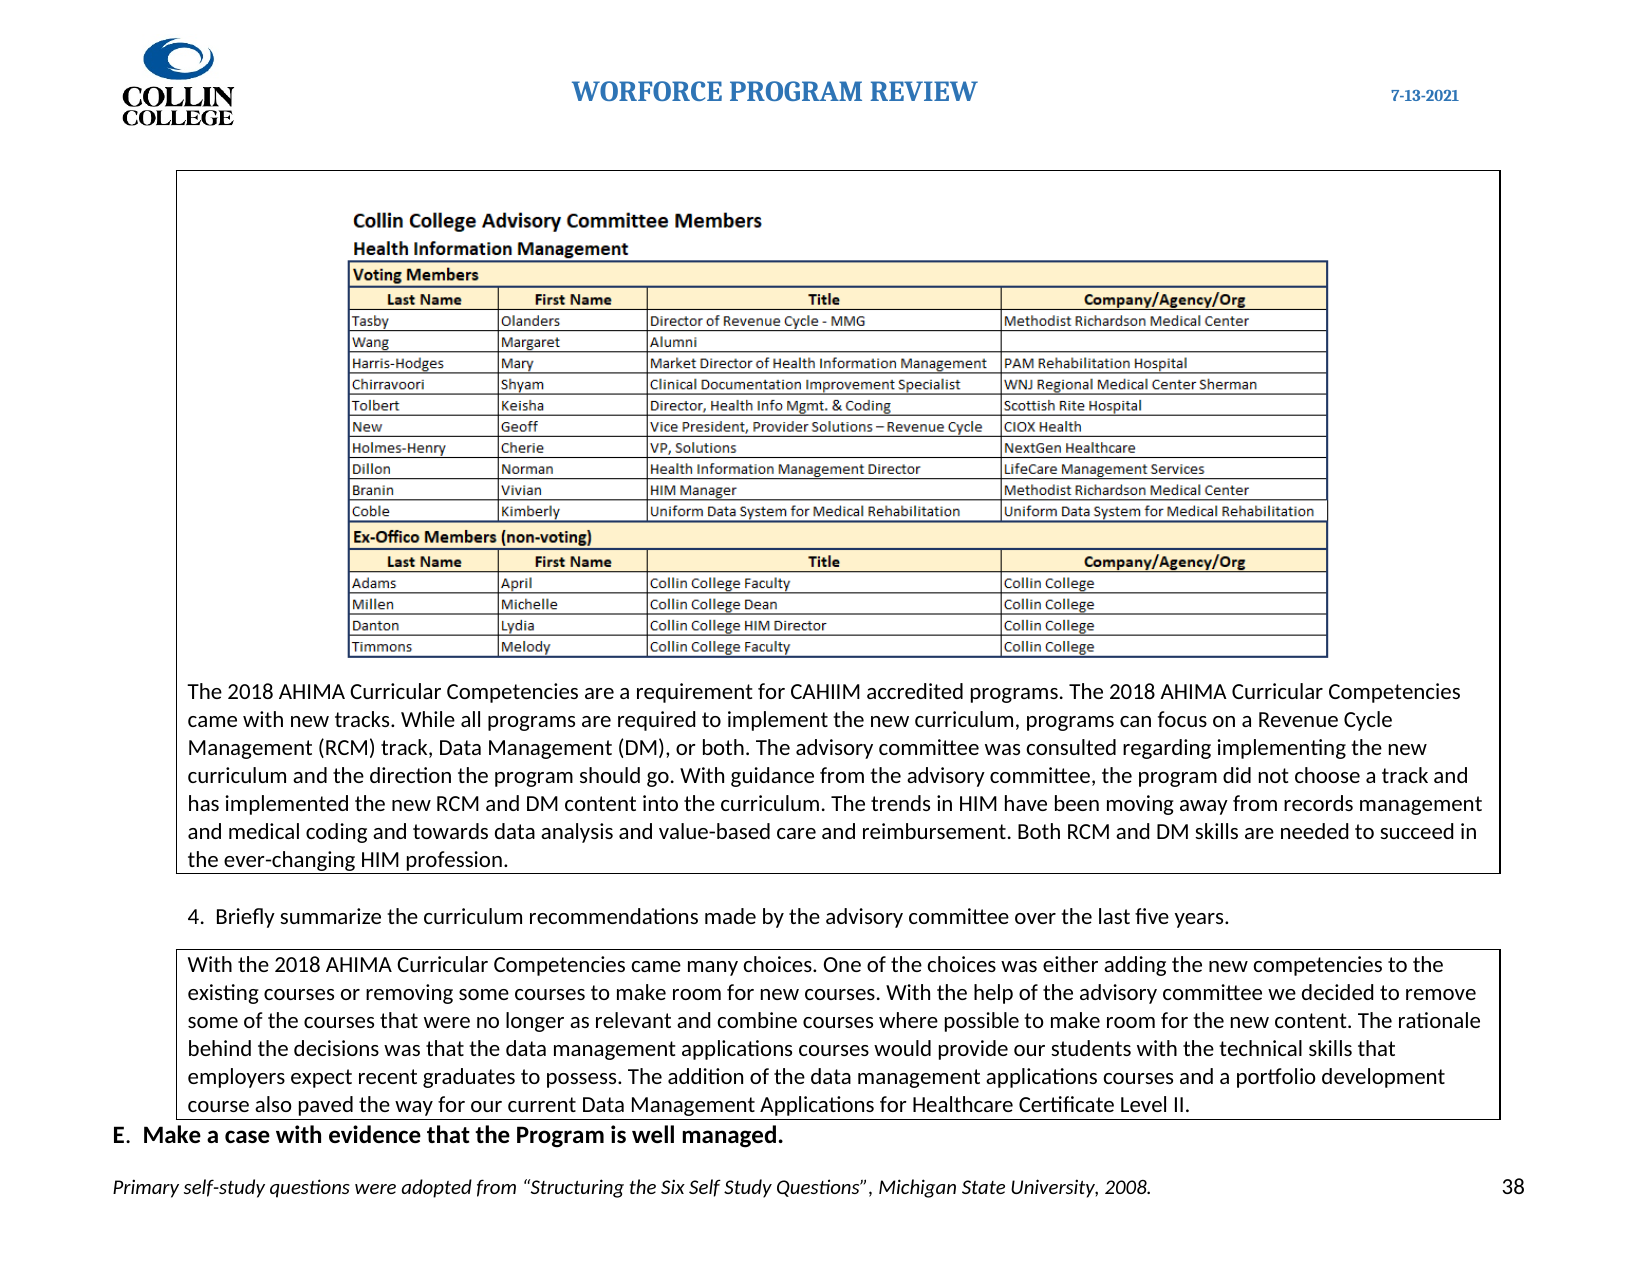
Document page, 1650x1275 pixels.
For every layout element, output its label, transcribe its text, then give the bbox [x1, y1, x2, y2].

picture [120, 34, 236, 128]
picture [334, 199, 1343, 678]
text E. Make a case with evidence that the Program is well managed. [112, 1119, 1537, 1150]
text 4. Briefly summarize the curriculum recommendations made by the advisory committee over the last five years. [187, 902, 1537, 930]
